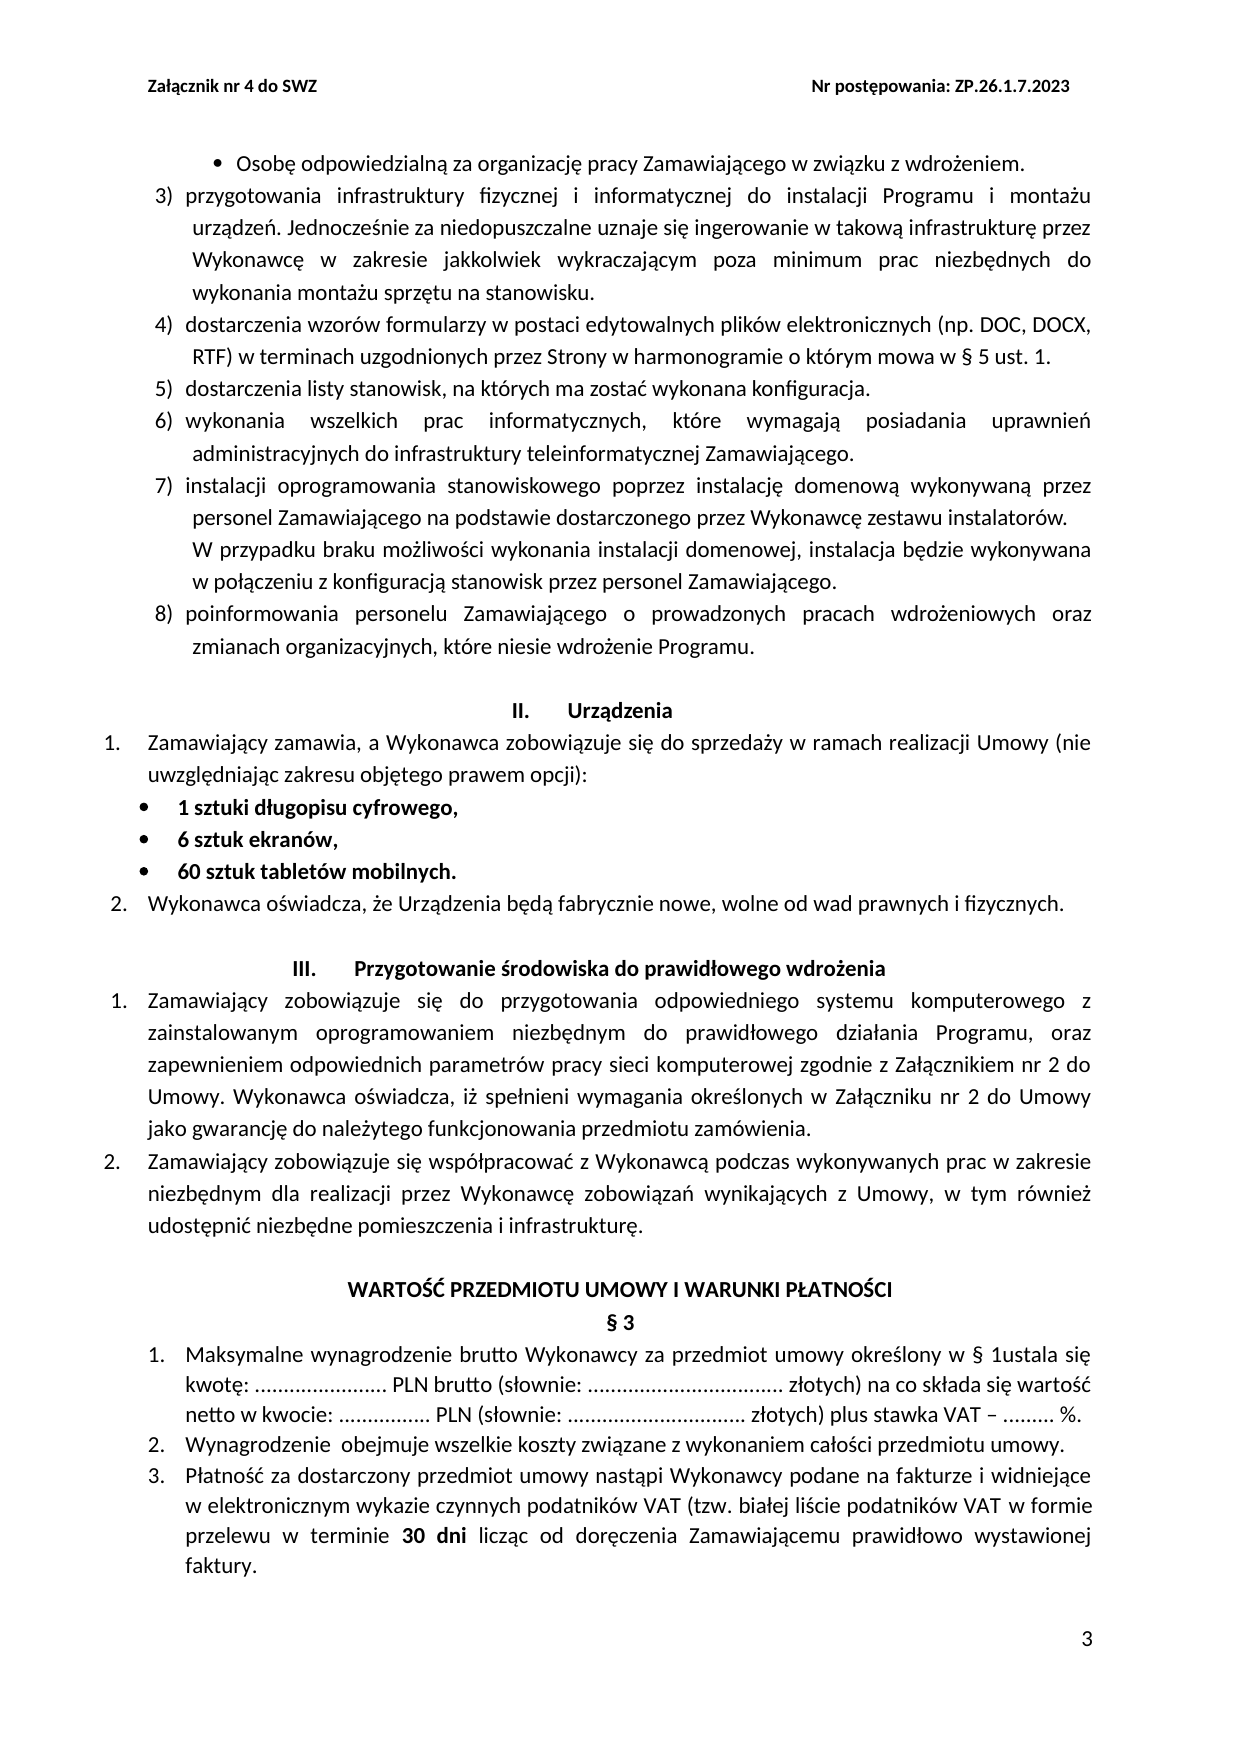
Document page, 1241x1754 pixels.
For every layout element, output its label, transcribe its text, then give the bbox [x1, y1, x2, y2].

list poinformowania personelu Zamawiającego o prowadzonych pracach wdrożeniowych oraz zmianach organizacyjnych, które niesie wdrożenie Programu. [154, 599, 1093, 660]
list Zamawiający zobowiązuje się współpracować z Wykonawcą podczas wykonywanych prac w zakresie niezbędnym dla realizacji przez Wykonawcę zobowiązań wynikających z Umowy, w tym również udostępnić niezbędne pomieszczenia i infrastrukturę. [103, 1147, 1093, 1239]
text W przypadku braku możliwości wykonania instalacji domenowej, instalacja będzie wykonywana w połączeniu z konfiguracją stanowisk przez personel Zamawiającego. [192, 535, 1093, 595]
list Osobę odpowiedzialną za organizację pracy Zamawiającego w związku z wdrożeniem. [213, 149, 1093, 177]
list dostarczenia listy stanowisk, na których ma zostać wykonana konfiguracja. [154, 374, 1093, 402]
list instalacji oprogramowania stanowiskowego poprzez instalację domenową wykonywaną przez personel Zamawiającego na podstawie dostarczonego przez Wykonawcę zestawu instalatorów. [154, 471, 1093, 531]
subtitle § 3 [118, 1308, 1093, 1336]
list wykonania wszelkich prac informatycznych, które wymagają posiadania uprawnień administracyjnych do infrastruktury teleinformatycznej Zamawiającego. [154, 406, 1093, 467]
list 60 sztuk tabletów mobilnych. [140, 857, 1093, 885]
list przygotowania infrastruktury fizycznej i informatycznej do instalacji Programu i montażu urządzeń. Jednocześnie za niedopuszczalne uznaje się ingerowanie w takową infrastrukturę przez Wykonawcę w zakresie jakkolwiek wykraczającym poza minimum prac niezbędnych do wykonania montażu sprzętu na stanowisku. [154, 181, 1093, 306]
list Płatność za dostarczony przedmiot umowy nastąpi Wykonawcy podane na fakturze i widniejące w elektronicznym wykazie czynnych podatników VAT (tzw. białej liście podatników VAT w formie przelewu w terminie 30 dni licząc od doręczenia Zamawiającemu prawidłowo wystawionej faktury. [148, 1461, 1093, 1579]
list Przygotowanie środowiska do prawidłowego wdrożenia [110, 954, 1093, 982]
text WARTOŚĆ PRZEDMIOTU UMOWY I WARUNKI PŁATNOŚCI [148, 1276, 1093, 1303]
list Urządzenia [110, 696, 1093, 724]
list Zamawiający zobowiązuje się do przygotowania odpowiedniego systemu komputerowego z zainstalowanym oprogramowaniem niezbędnym do prawidłowego działania Programu, oraz zapewnieniem odpowiednich parametrów pracy sieci komputerowej zgodnie z Załącznikiem nr 2 do Umowy. Wykonawca oświadcza, iż spełnieni wymagania określonych w Załączniku nr 2 do Umowy jako gwarancję do należytego funkcjonowania przedmiotu zamówienia. [110, 986, 1093, 1143]
list dostarczenia wzorów formularzy w postaci edytowalnych plików elektronicznych (np. DOC, DOCX, RTF) w terminach uzgodnionych przez Strony w harmonogramie o którym mowa w § 5 ust. 1. [154, 310, 1093, 370]
list Zamawiający zamawia, a Wykonawca zobowiązuje się do sprzedaży w ramach realizacji Umowy (nie uwzględniając zakresu objętego prawem opcji): [103, 728, 1093, 788]
list Wynagrodzenie obejmuje wszelkie koszty związane z wykonaniem całości przedmiotu umowy. [148, 1431, 1093, 1458]
list 6 sztuk ekranów, [140, 825, 1093, 853]
list Wykonawca oświadcza, że Urządzenia będą fabrycznie nowe, wolne od wad prawnych i fizycznych. [110, 889, 1093, 917]
list 1 sztuki długopisu cyfrowego, [140, 793, 1093, 821]
list Maksymalne wynagrodzenie brutto Wykonawcy za przedmiot umowy określony w § 1ustala się kwotę: ....................... PLN brutto (słownie: .................................. złotych) na co składa się wartość netto w kwocie: ................ PLN (słownie: ............................... złotych) plus stawka VAT – ......... %. [148, 1340, 1093, 1428]
